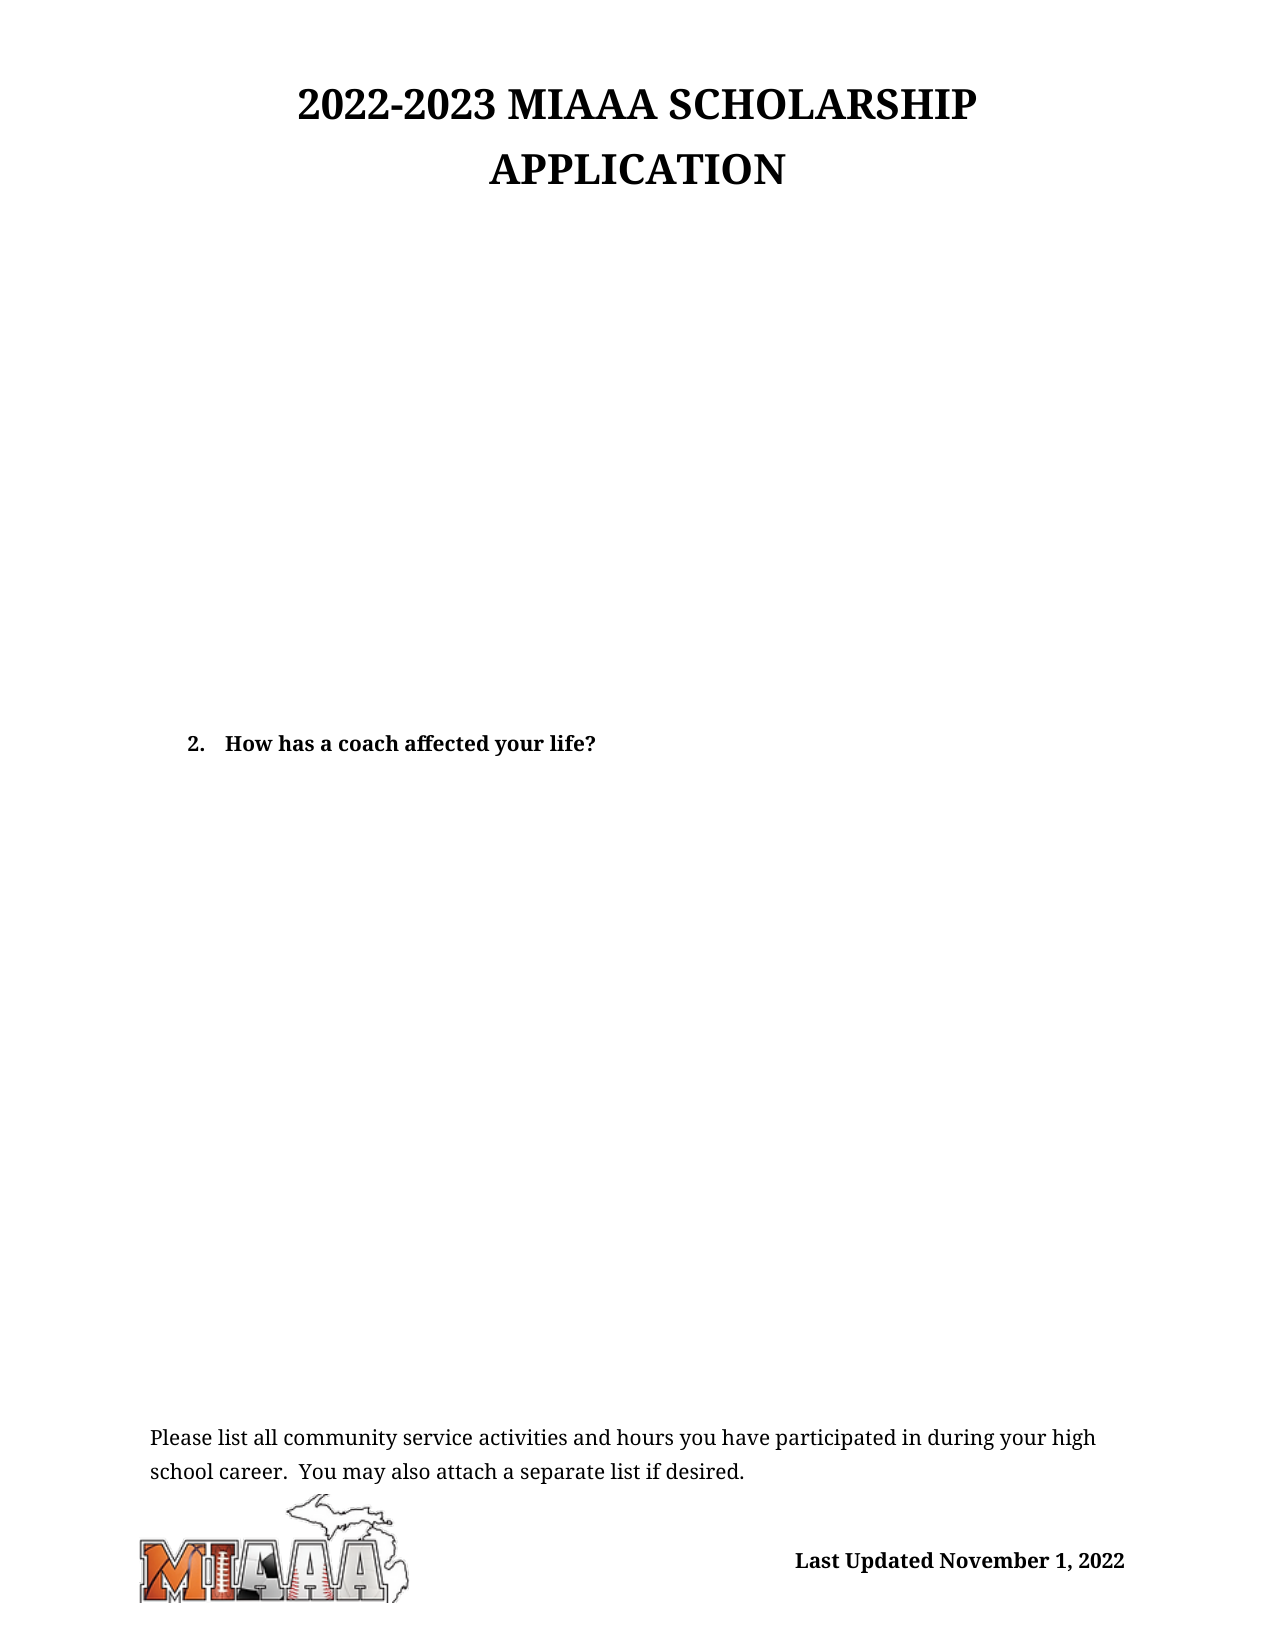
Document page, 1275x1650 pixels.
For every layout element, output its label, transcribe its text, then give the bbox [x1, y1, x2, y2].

list How has a coach affected your life? [187, 729, 1125, 758]
text Please list all community service activities and hours you have participated in during your high school career. You may also attach a separate list if desired. [150, 1423, 1125, 1486]
picture [139, 1494, 410, 1603]
